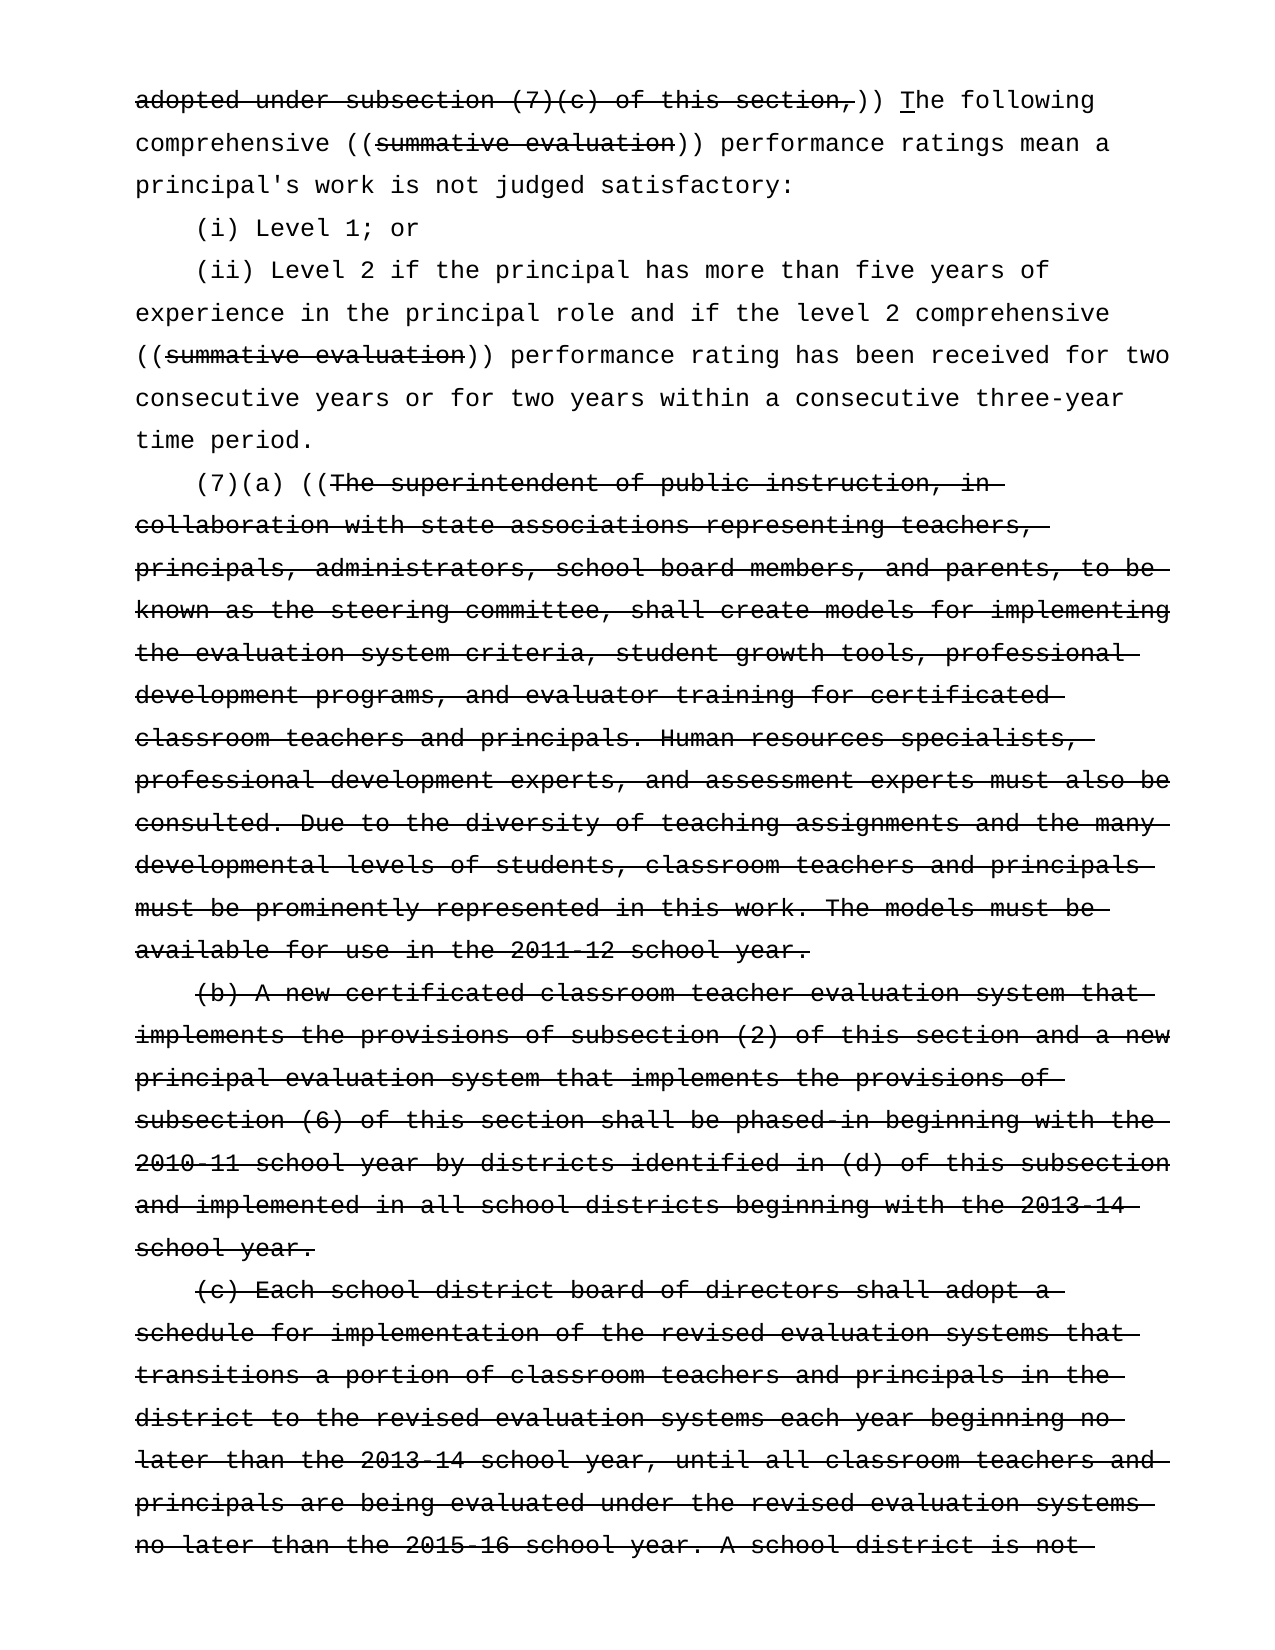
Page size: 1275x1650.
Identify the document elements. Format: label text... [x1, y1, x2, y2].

text (7)(a) ((The superintendent of public instruction, in collaboration with state associations representing teachers, principals, administrators, school board members, and parents, to be known as the steering committee, shall create models for implementing the evaluation system criteria, student growth tools, professional development programs, and evaluator training for certificated classroom teachers and principals. Human resources specialists, professional development experts, and assessment experts must also be consulted. Due to the diversity of teaching assignments and the many developmental levels of students, classroom teachers and principals must be prominently represented in this work. The models must be available for use in the 2011-12 school year. [135, 826, 1170, 967]
text (b) A new certificated classroom teacher evaluation system that implements the provisions of subsection (2) of this section and a new principal evaluation system that implements the provisions of subsection (6) of this section shall be phased-in beginning with the 2010-11 school year by districts identified in (d) of this subsection and implemented in all school districts beginning with the 2013-14 school year. [135, 1166, 1170, 1265]
text (i) Level 1; or [135, 202, 1170, 245]
text (ii) Level 2 if the principal has more than five years of experience in the principal role and if the level 2 comprehensive ((summative evaluation)) performance rating has been received for two consecutive years or for two years within a consecutive three-year time period. [135, 245, 1170, 457]
text (b) A new certificated classroom teacher evaluation system that implements the provisions of subsection (2) of this section and a new principal evaluation system that implements the provisions of subsection (6) of this section shall be phased-in beginning with the 2010-11 school year by districts identified in (d) of this subsection and implemented in all school districts beginning with the 2013-14 school year. [135, 1123, 1170, 1164]
text (7)(a) ((The superintendent of public instruction, in collaboration with state associations representing teachers, principals, administrators, school board members, and parents, to be known as the steering committee, shall create models for implementing the evaluation system criteria, student growth tools, professional development programs, and evaluator training for certificated classroom teachers and principals. Human resources specialists, professional development experts, and assessment experts must also be consulted. Due to the diversity of teaching assignments and the many developmental levels of students, classroom teachers and principals must be prominently represented in this work. The models must be available for use in the 2011-12 school year. [135, 457, 1170, 569]
text (b) A new certificated classroom teacher evaluation system that implements the provisions of subsection (2) of this section and a new principal evaluation system that implements the provisions of subsection (6) of this section shall be phased-in beginning with the 2010-11 school year by districts identified in (d) of this subsection and implemented in all school districts beginning with the 2013-14 school year. [135, 967, 1170, 1036]
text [135, 75, 1170, 202]
text (b) A new certificated classroom teacher evaluation system that implements the provisions of subsection (2) of this section and a new principal evaluation system that implements the provisions of subsection (6) of this section shall be phased-in beginning with the 2010-11 school year by districts identified in (d) of this subsection and implemented in all school districts beginning with the 2013-14 school year. [135, 1038, 1170, 1121]
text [135, 1463, 1170, 1562]
text (7)(a) ((The superintendent of public instruction, in collaboration with state associations representing teachers, principals, administrators, school board members, and parents, to be known as the steering committee, shall create models for implementing the evaluation system criteria, student growth tools, professional development programs, and evaluator training for certificated classroom teachers and principals. Human resources specialists, professional development experts, and assessment experts must also be consulted. Due to the diversity of teaching assignments and the many developmental levels of students, classroom teachers and principals must be prominently represented in this work. The models must be available for use in the 2011-12 school year. [135, 613, 1170, 781]
